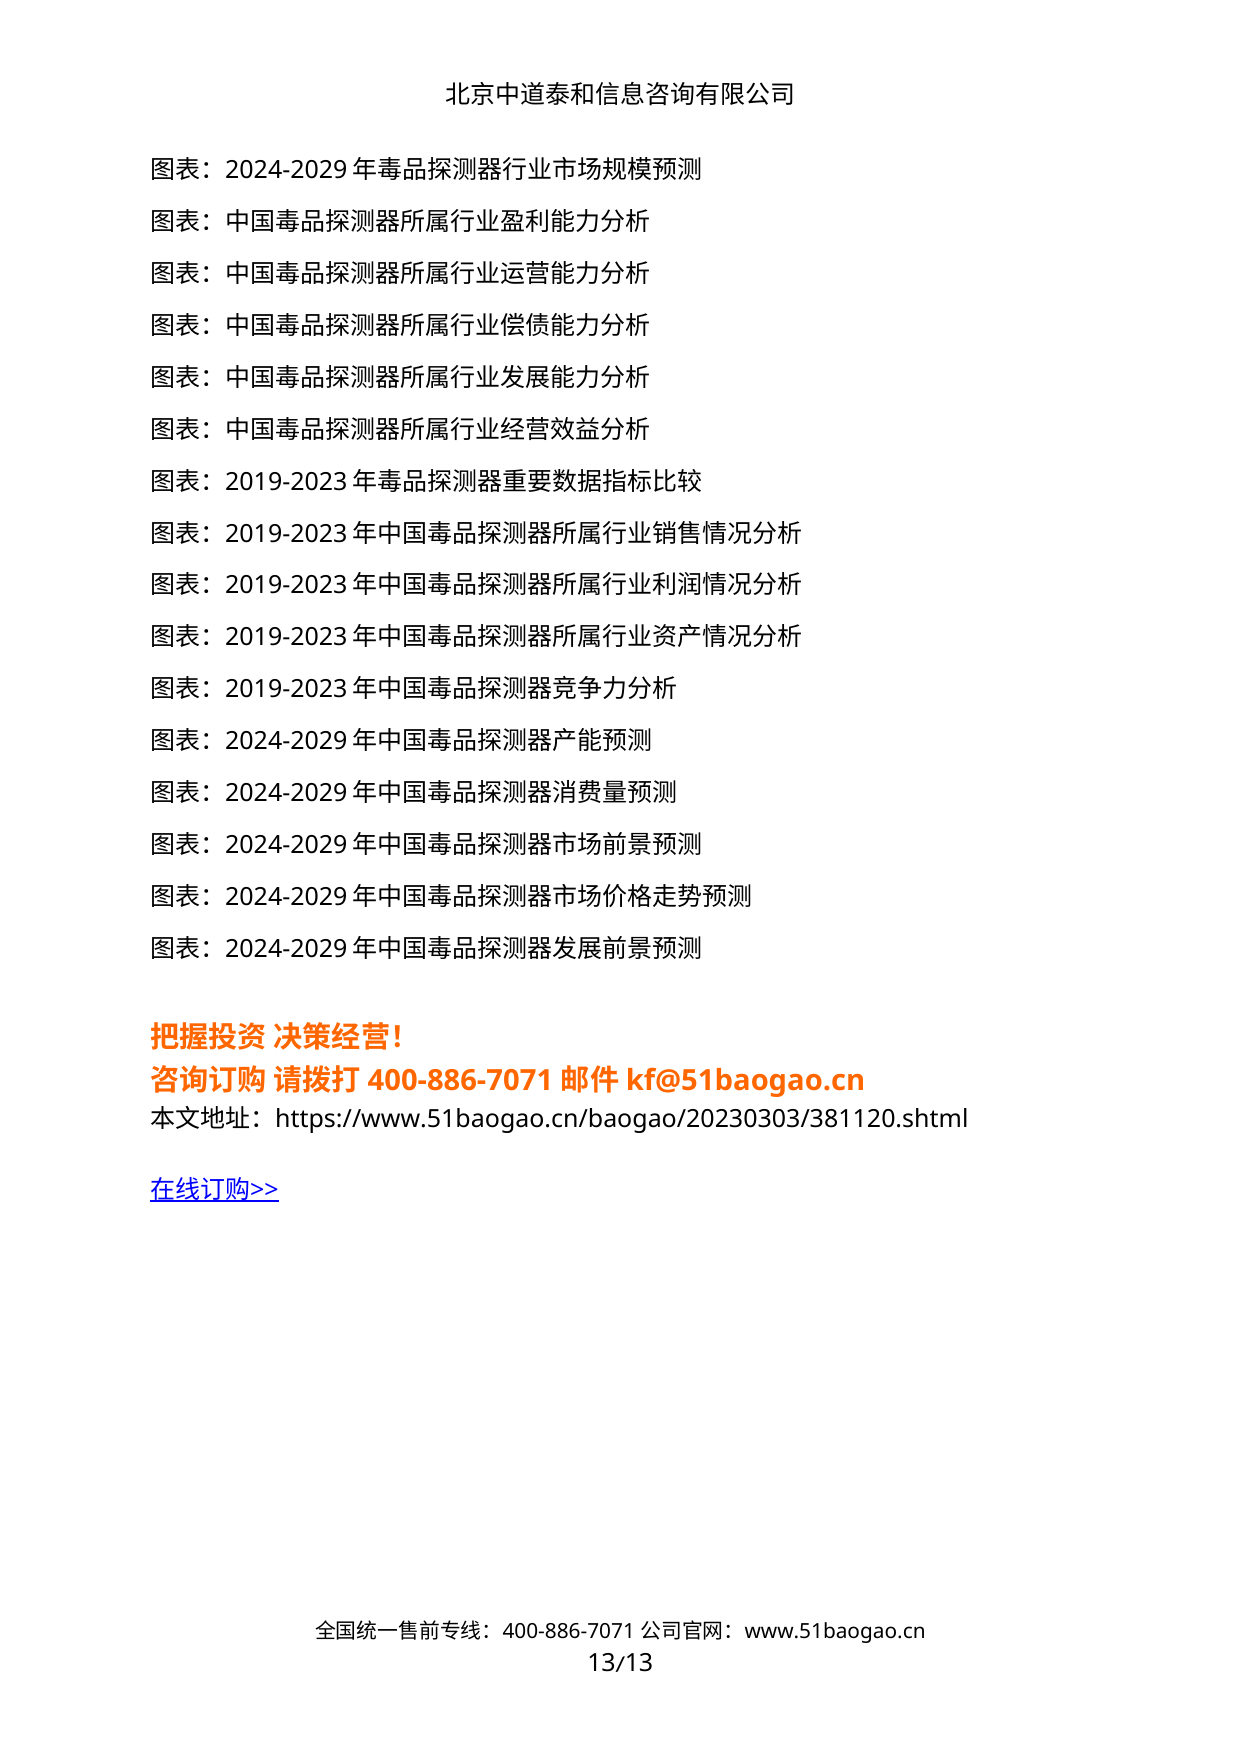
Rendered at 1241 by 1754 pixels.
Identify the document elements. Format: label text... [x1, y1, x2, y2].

text 图表：2024-2029年中国毒品探测器发展前景预测 [150, 928, 1090, 964]
text 图表：中国毒品探测器所属行业偿债能力分析 [150, 306, 1090, 342]
text 图表：2024-2029年中国毒品探测器产能预测 [150, 721, 1090, 757]
text 图表：2024-2029年中国毒品探测器市场价格走势预测 [150, 876, 1090, 912]
text 图表：2019-2023年中国毒品探测器竞争力分析 [150, 669, 1090, 705]
text 把握投资 决策经营！咨询订购 请拨打 400-886-7071 邮件 kf@51baogao.cn本文地址：https://www.51baogao.cn/baogao/20230303/381120.shtml [150, 980, 1090, 1135]
text 图表：2019-2023年毒品探测器重要数据指标比较 [150, 461, 1090, 497]
text 图表：2019-2023年中国毒品探测器所属行业资产情况分析 [150, 617, 1090, 653]
text 图表：2019-2023年中国毒品探测器所属行业销售情况分析 [150, 513, 1090, 549]
text 图表：2024-2029年毒品探测器行业市场规模预测 [150, 150, 1090, 186]
text 图表：2024-2029年中国毒品探测器消费量预测 [150, 772, 1090, 809]
text 图表：中国毒品探测器所属行业发展能力分析 [150, 357, 1090, 394]
text 图表：中国毒品探测器所属行业盈利能力分析 [150, 202, 1090, 238]
text 图表：中国毒品探测器所属行业经营效益分析 [150, 409, 1090, 446]
text 图表：中国毒品探测器所属行业运营能力分析 [150, 254, 1090, 290]
text 在线订购>> [150, 1135, 1090, 1205]
text 图表：2024-2029年中国毒品探测器市场前景预测 [150, 824, 1090, 861]
text 图表：2019-2023年中国毒品探测器所属行业利润情况分析 [150, 565, 1090, 601]
